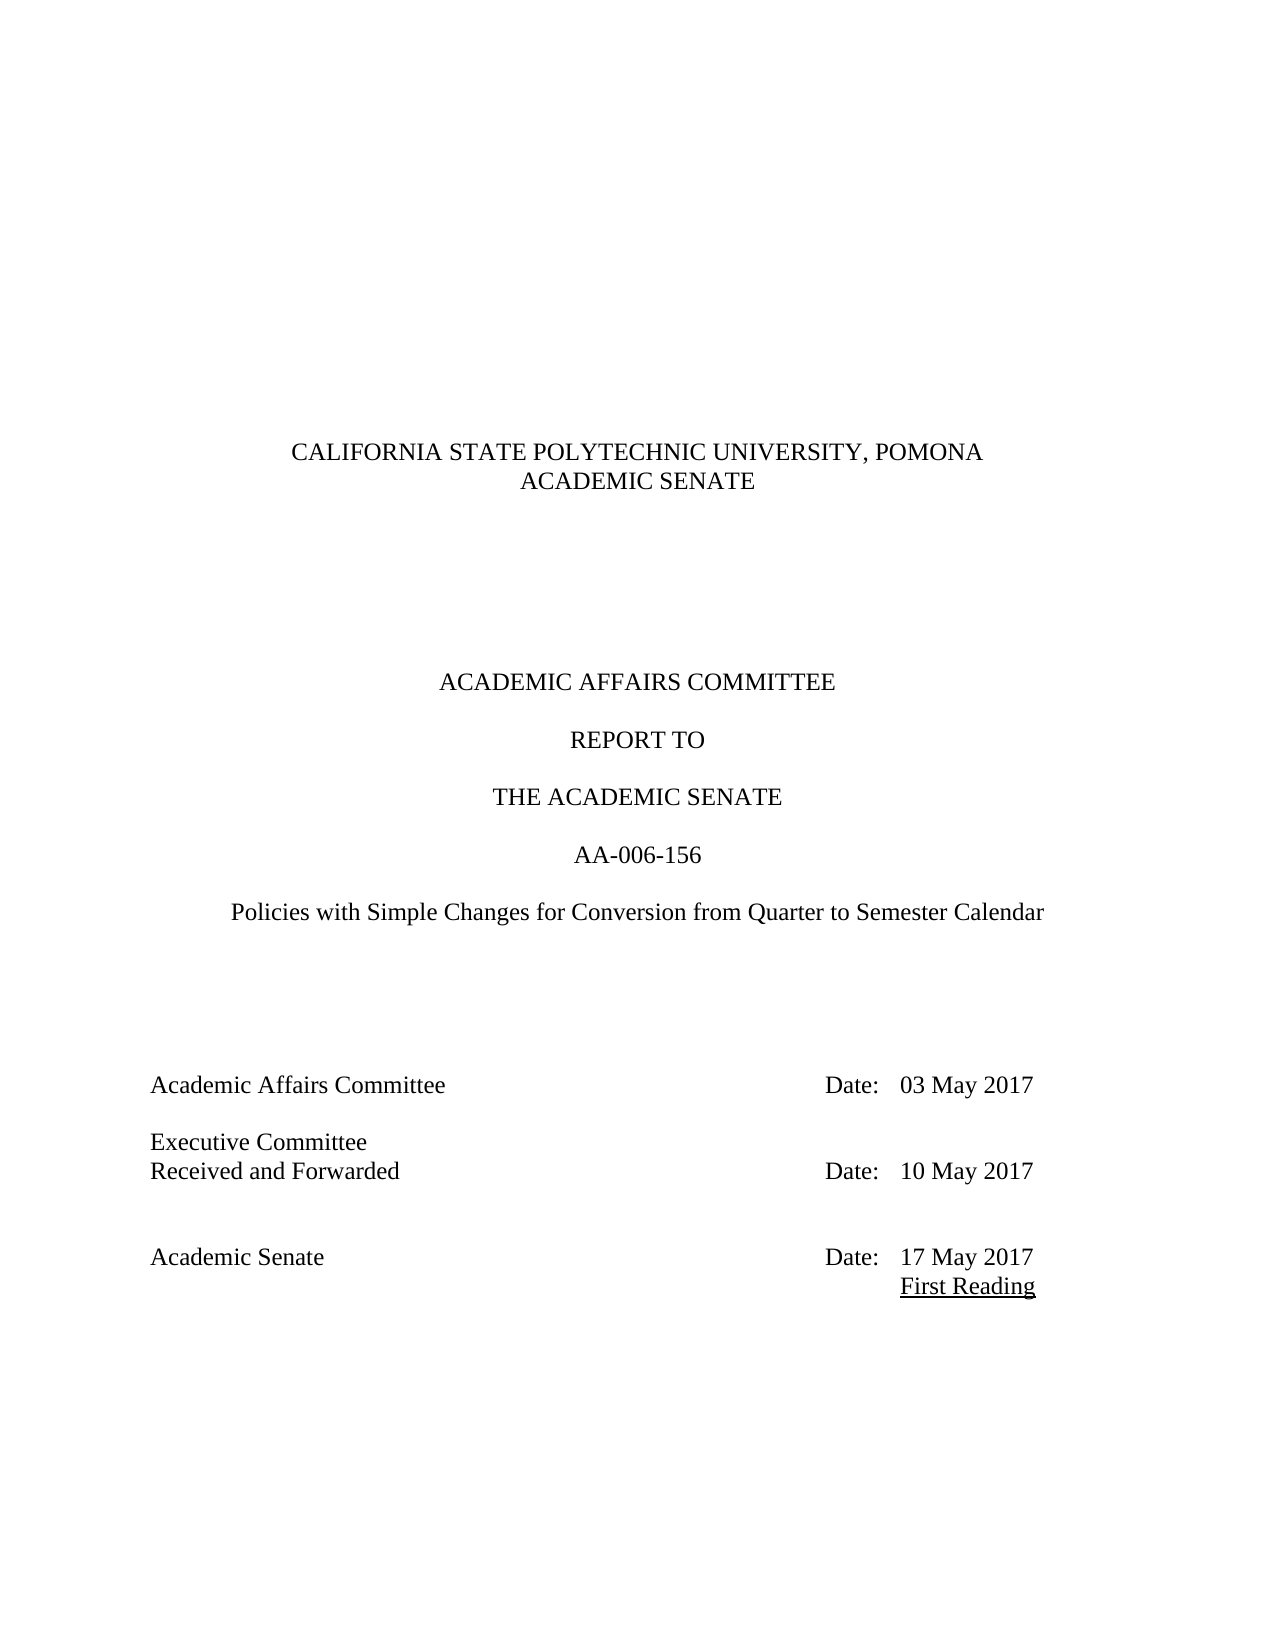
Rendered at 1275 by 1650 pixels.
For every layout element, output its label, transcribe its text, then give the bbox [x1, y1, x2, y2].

text ACADEMIC AFFAIRS COMMITTEE [150, 667, 1125, 696]
text Policies with Simple Changes for Conversion from Quarter to Semester Calendar [150, 897, 1125, 926]
text REPORT TO [150, 725, 1125, 754]
text Received and Forwarded Date: 10 May 2017 [150, 1156, 1125, 1185]
text Academic Senate Date: 17 May 2017 [150, 1242, 1125, 1271]
text AA-006-156 [150, 840, 1125, 869]
text THE ACADEMIC SENATE [150, 782, 1125, 811]
text Academic Affairs Committee Date: 03 May 2017 [150, 1070, 1125, 1099]
text Executive Committee [150, 1127, 1125, 1156]
text ACADEMIC SENATE [150, 466, 1125, 495]
text First Reading [150, 1271, 1125, 1300]
text CALIFORNIA STATE POLYTECHNIC UNIVERSITY, POMONA [150, 437, 1125, 466]
